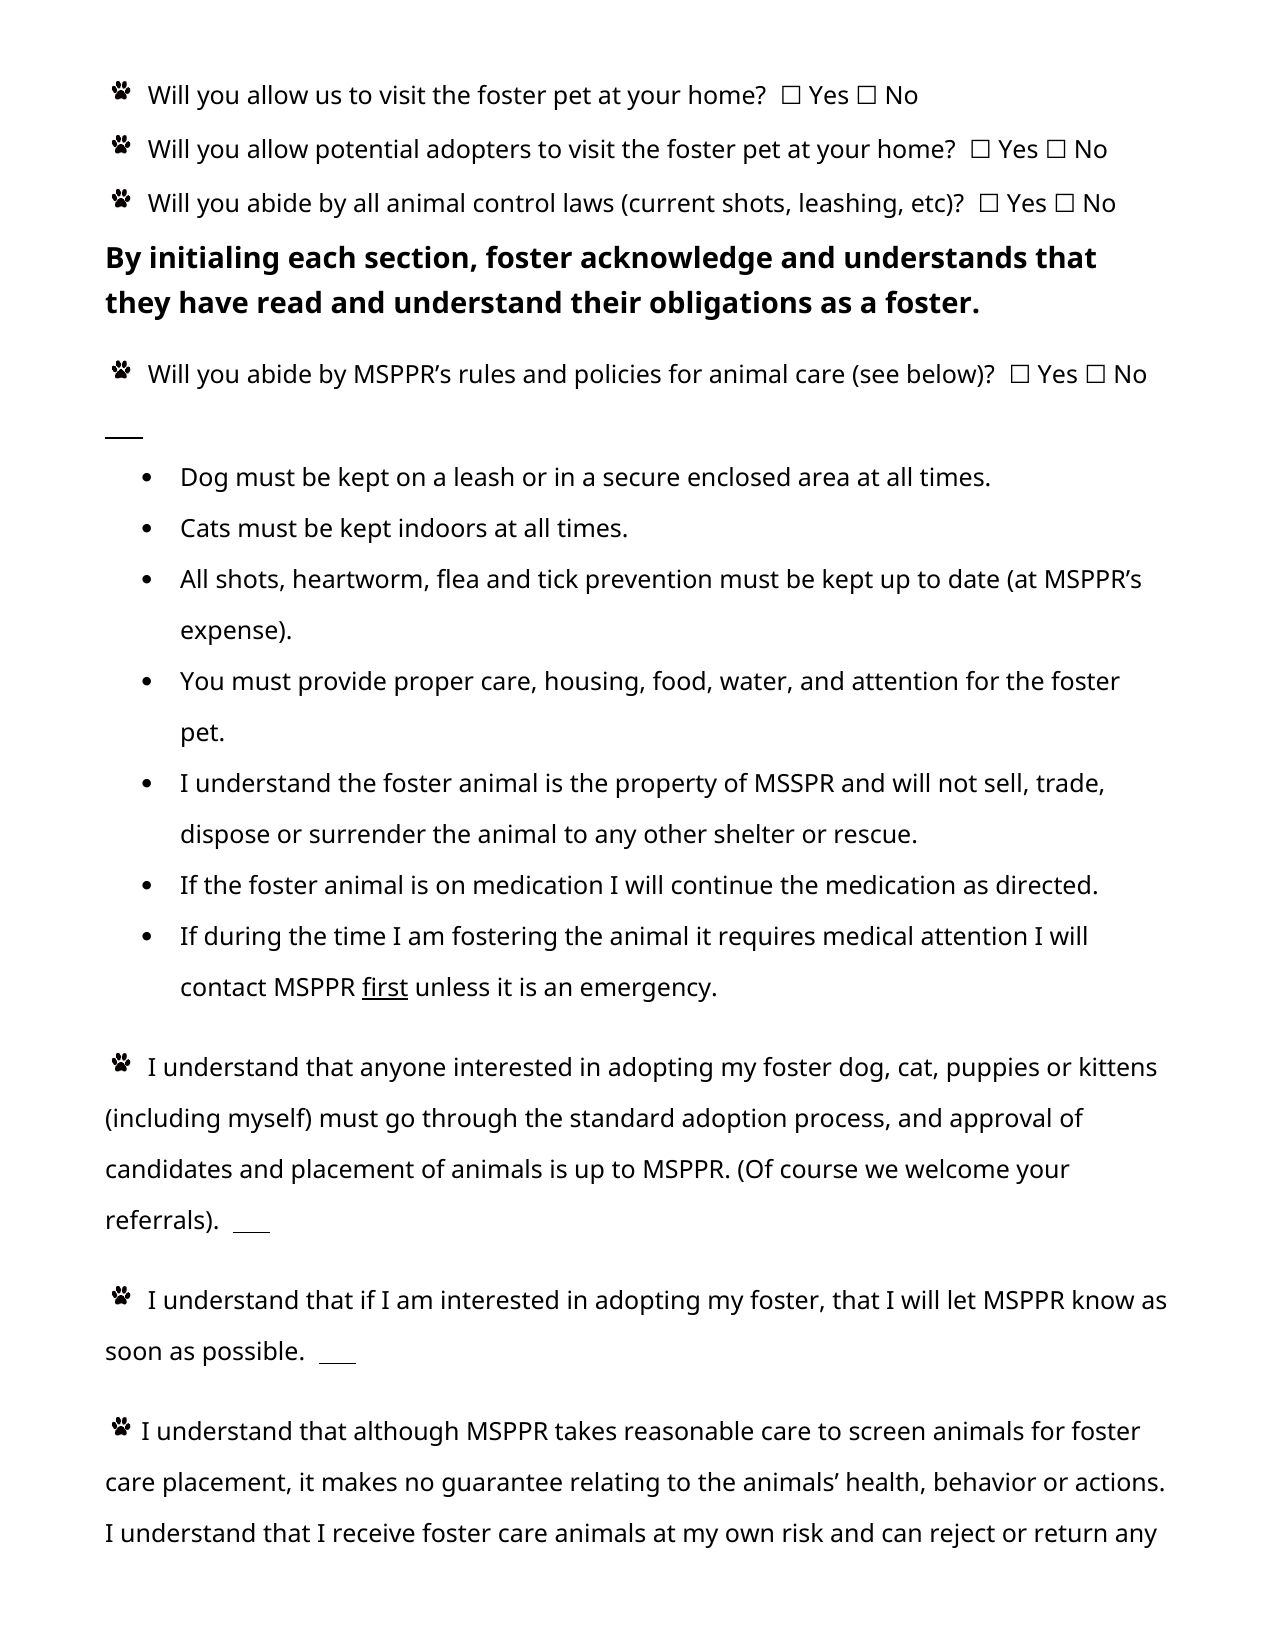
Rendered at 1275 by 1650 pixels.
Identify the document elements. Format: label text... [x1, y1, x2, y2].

picture [105, 75, 135, 105]
list I understand the foster animal is the property of MSSPR and will not sell, trade, dispose or surrender the animal to any other shelter or rescue. [142, 765, 1170, 851]
picture [105, 128, 135, 159]
list You must provide proper care, housing, food, water, and attention for the foster pet. [142, 663, 1170, 748]
text Will you abide by MSPPR’s rules and policies for animal care (see below)? Yes No [105, 354, 1170, 442]
text Will you allow us to visit the foster pet at your home? Yes No [105, 75, 1170, 112]
list Dog must be kept on a leash or in a secure enclosed area at all times. [142, 459, 1170, 493]
text Will you allow potential adopters to visit the foster pet at your home? Yes No [105, 129, 1170, 166]
text By initialing each section, foster acknowledge and understands that they have read and understand their obligations as a foster. [105, 237, 1170, 322]
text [105, 1411, 1170, 1550]
picture [105, 354, 135, 384]
picture [105, 1046, 135, 1077]
list If the foster animal is on medication I will continue the medication as directed. [142, 867, 1170, 902]
picture [105, 1410, 135, 1441]
text I understand that if I am interested in adopting my foster, that I will let MSPPR know as soon as possible. [105, 1280, 1170, 1368]
picture [105, 1279, 135, 1310]
picture [105, 182, 135, 213]
text I understand that anyone interested in adopting my foster dog, cat, puppies or kittens (including myself) must go through the standard adoption process, and approval of candidates and placement of animals is up to MSPPR. (Of course we welcome your referrals). [105, 1047, 1170, 1237]
list Cats must be kept indoors at all times. [142, 510, 1170, 544]
text Will you abide by all animal control laws (current shots, leashing, etc)? Yes No [105, 183, 1170, 220]
list All shots, heartworm, flea and tick prevention must be kept up to date (at MSPPR’s expense). [142, 561, 1170, 646]
list If during the time I am fostering the animal it requires medical attention I will contact MSPPR first unless it is an emergency. [142, 918, 1170, 1004]
